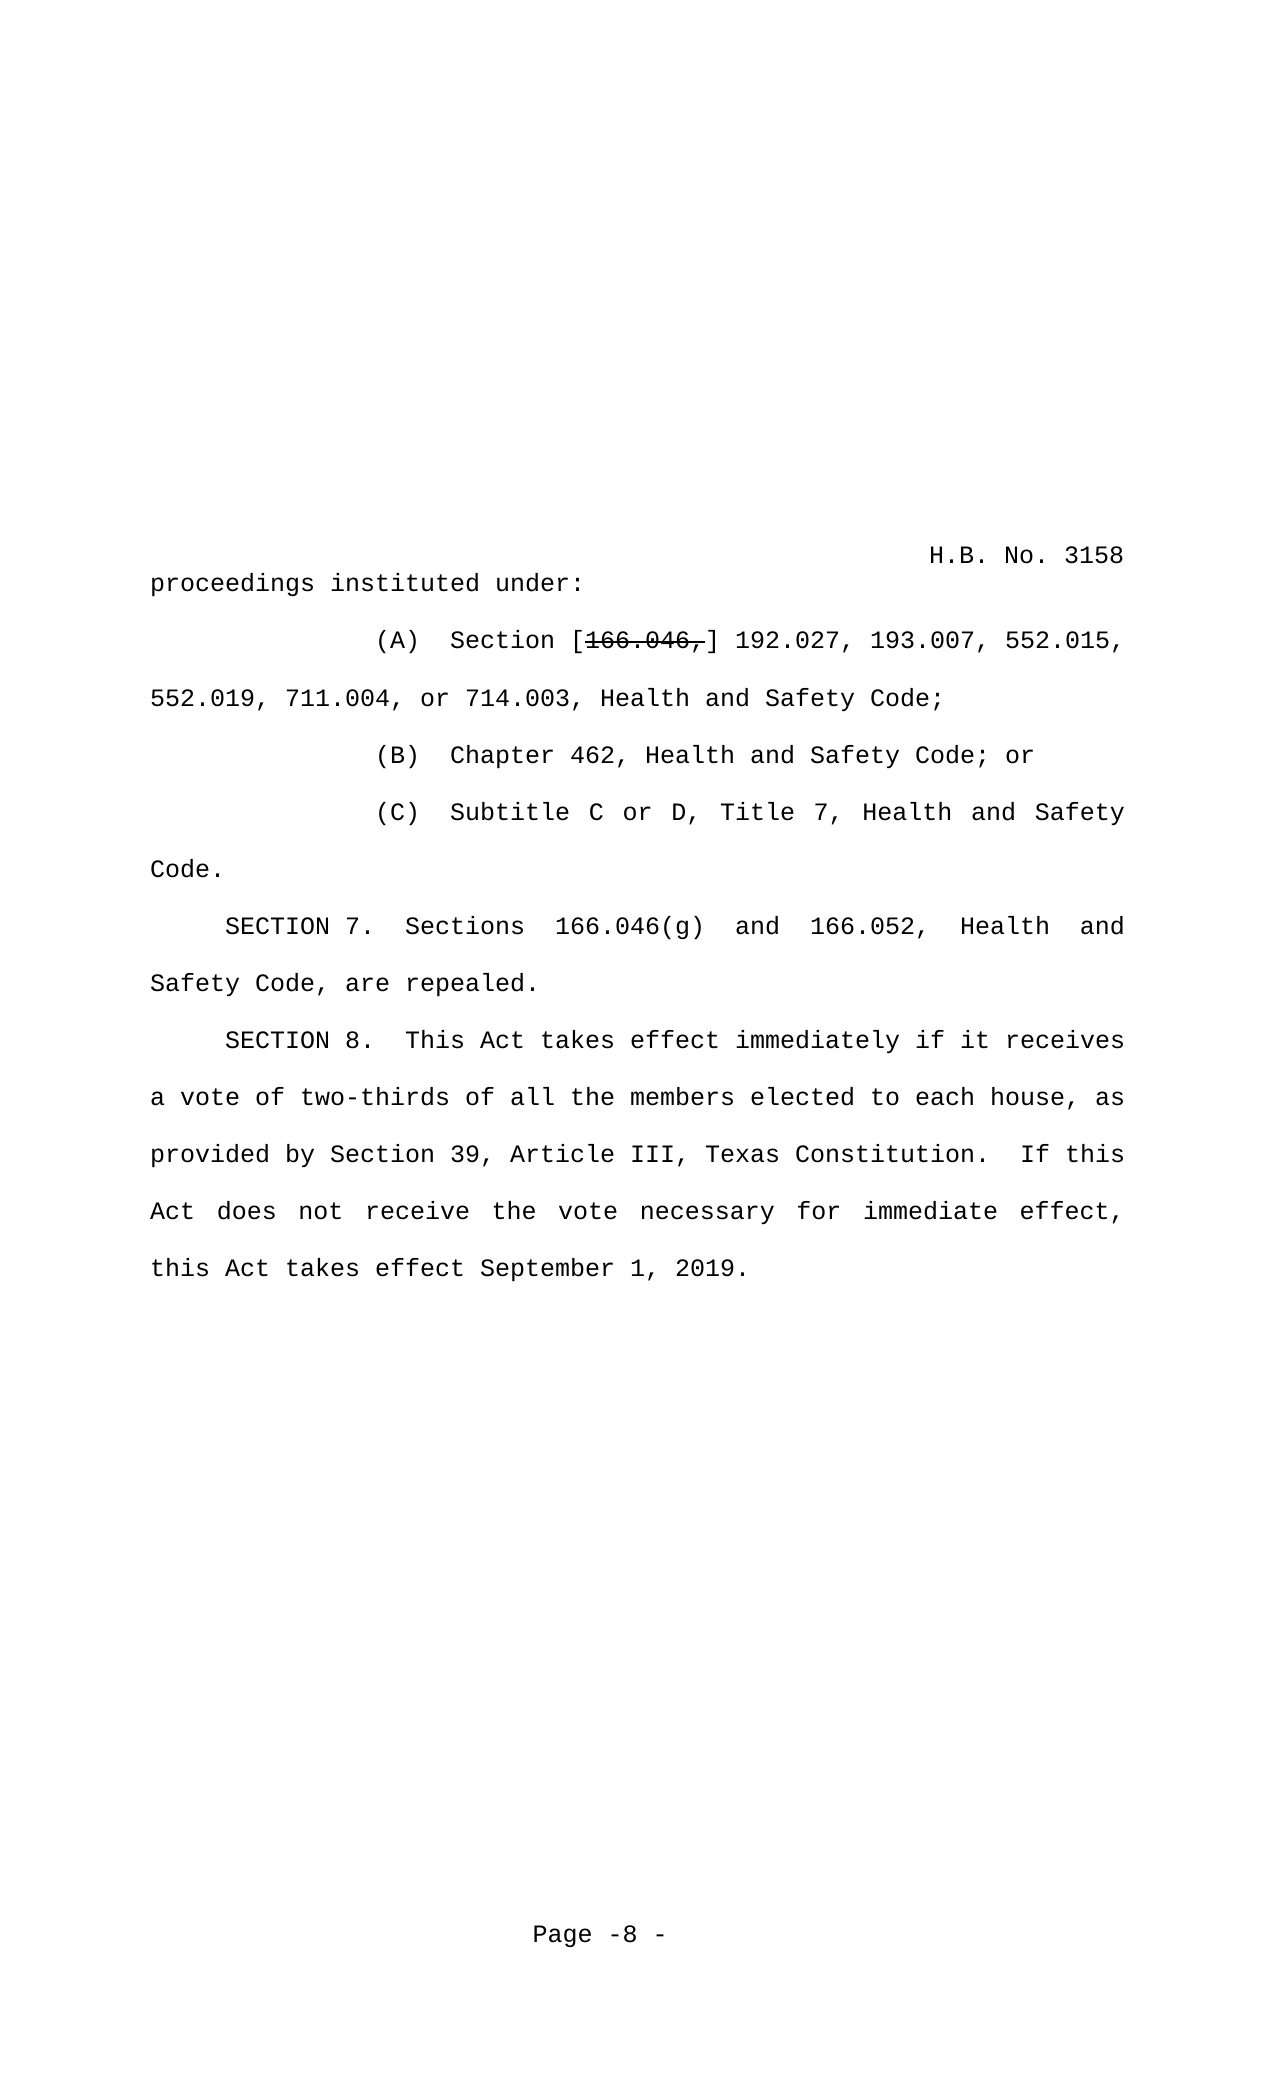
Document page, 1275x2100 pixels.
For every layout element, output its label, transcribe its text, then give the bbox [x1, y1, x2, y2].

text SECTION 8. This Act takes effect immediately if it receives a vote of two-thirds of all the members elected to each house, as provided by Section 39, Article III, Texas Constitution. If this Act does not receive the vote necessary for immediate effect, this Act takes effect September 1, 2019. [150, 1027, 1125, 1284]
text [150, 571, 1125, 599]
text (C) Subtitle C or D, Title 7, Health and Safety Code. [150, 799, 1125, 885]
text (A) Section [166.046,] 192.027, 193.007, 552.015, 552.019, 711.004, or 714.003, Health and Safety Code; [150, 628, 1125, 713]
text SECTION 7. Sections 166.046(g) and 166.052, Health and Safety Code, are repealed. [150, 913, 1125, 999]
text (B) Chapter 462, Health and Safety Code; or [150, 742, 1125, 771]
